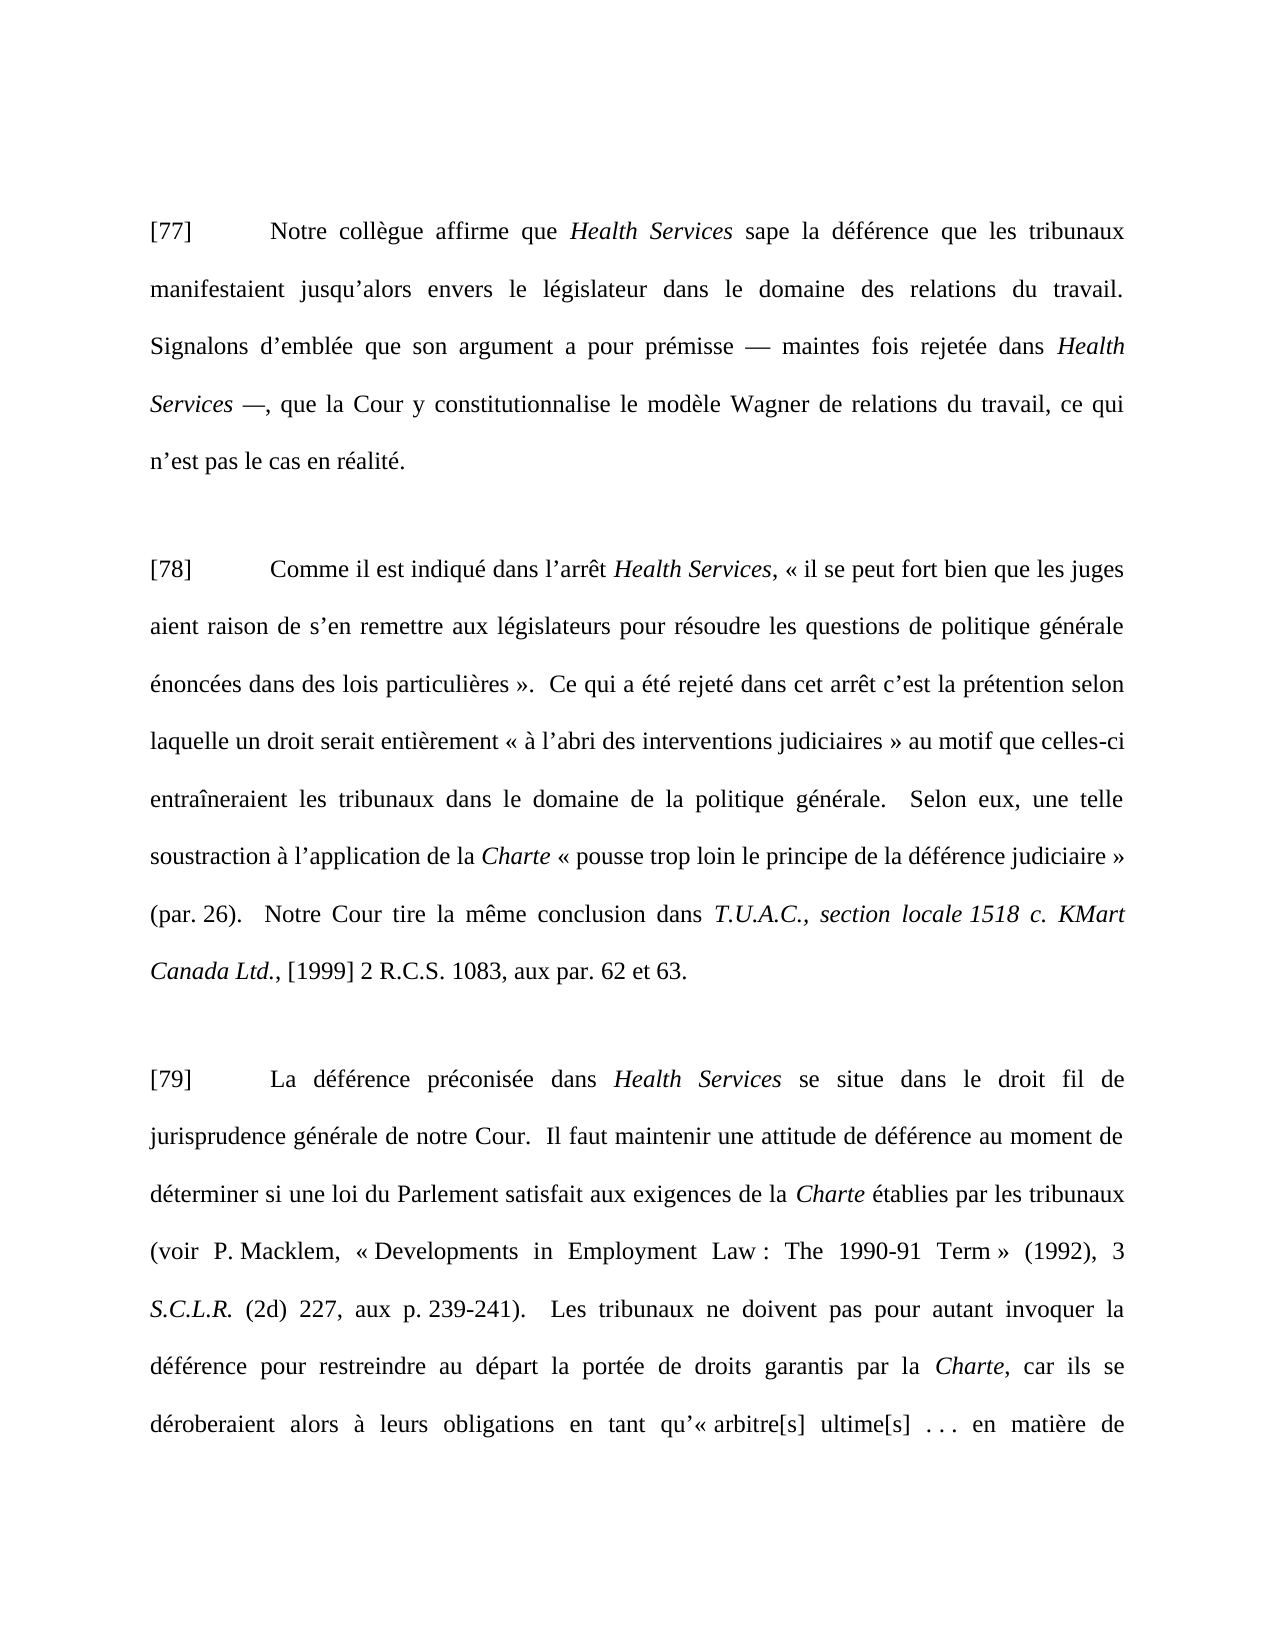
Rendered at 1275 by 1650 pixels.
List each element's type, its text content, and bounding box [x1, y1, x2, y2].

text Notre collègue affirme que Health Services sape la déférence que les tribunaux manifestaient jusqu’alors envers le législateur dans le domaine des relations du travail. Signalons d’emblée que son argument a pour prémisse — maintes fois rejetée dans Health Services —, que la Cour y constitutionnalise le modèle Wagner de relations du travail, ce qui n’est pas le cas en réalité. [150, 216, 1125, 475]
text Comme il est indiqué dans l’arrêt Health Services, « il se peut fort bien que les juges aient raison de s’en remettre aux législateurs pour résoudre les questions de politique générale énoncées dans des lois particulières ». Ce qui a été rejeté dans cet arrêt c’est la prétention selon laquelle un droit serait entièrement « à l’abri des interventions judiciaires » au motif que celles-ci entraîneraient les tribunaux dans le domaine de la politique générale. Selon eux, une telle soustraction à l’application de la Charte « pousse trop loin le principe de la déférence judiciaire » (par. 26). Notre Cour tire la même conclusion dans T.U.A.C., section locale 1518 c. KMart Canada Ltd., [1999] 2 R.C.S. 1083, aux par. 62 et 63. [150, 554, 1125, 985]
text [150, 1064, 1125, 1437]
